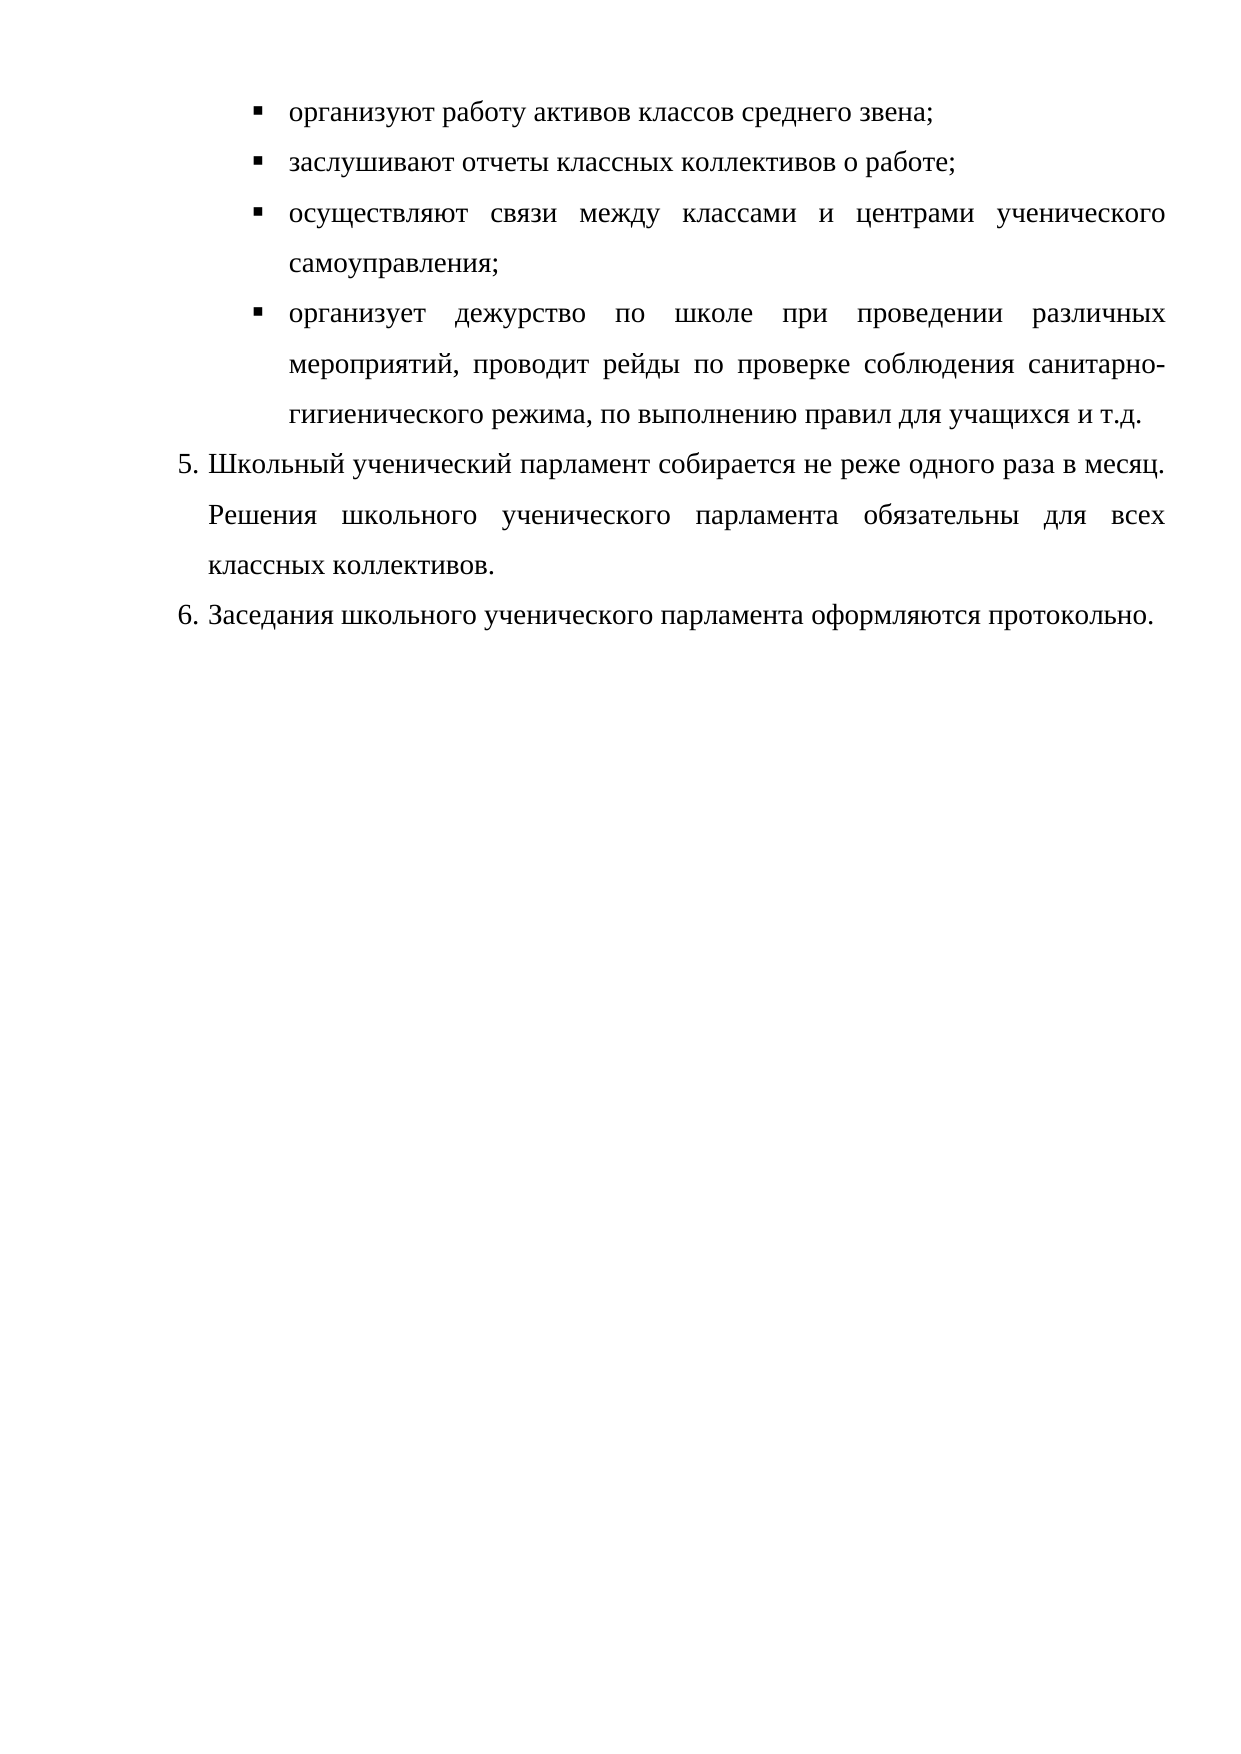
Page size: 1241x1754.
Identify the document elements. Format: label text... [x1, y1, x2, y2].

list Школьный ученический парламент собирается не реже одного раза в месяц. Решения школьного ученического парламента обязательны для всех классных коллективов. [177, 447, 1166, 581]
list организует дежурство по школе при проведении различных мероприятий, проводит рейды по проверке соблюдения санитарно-гигиенического режима, по выполнению правил для учащихся и т.д. [251, 296, 1166, 430]
list Заседания школьного ученического парламента оформляются протокольно. [177, 597, 1166, 631]
list заслушивают отчеты классных коллективов о работе; [251, 144, 1166, 178]
list осуществляют связи между классами и центрами ученического самоуправления; [251, 195, 1166, 279]
list организуют работу активов классов среднего звена; [251, 94, 1166, 128]
